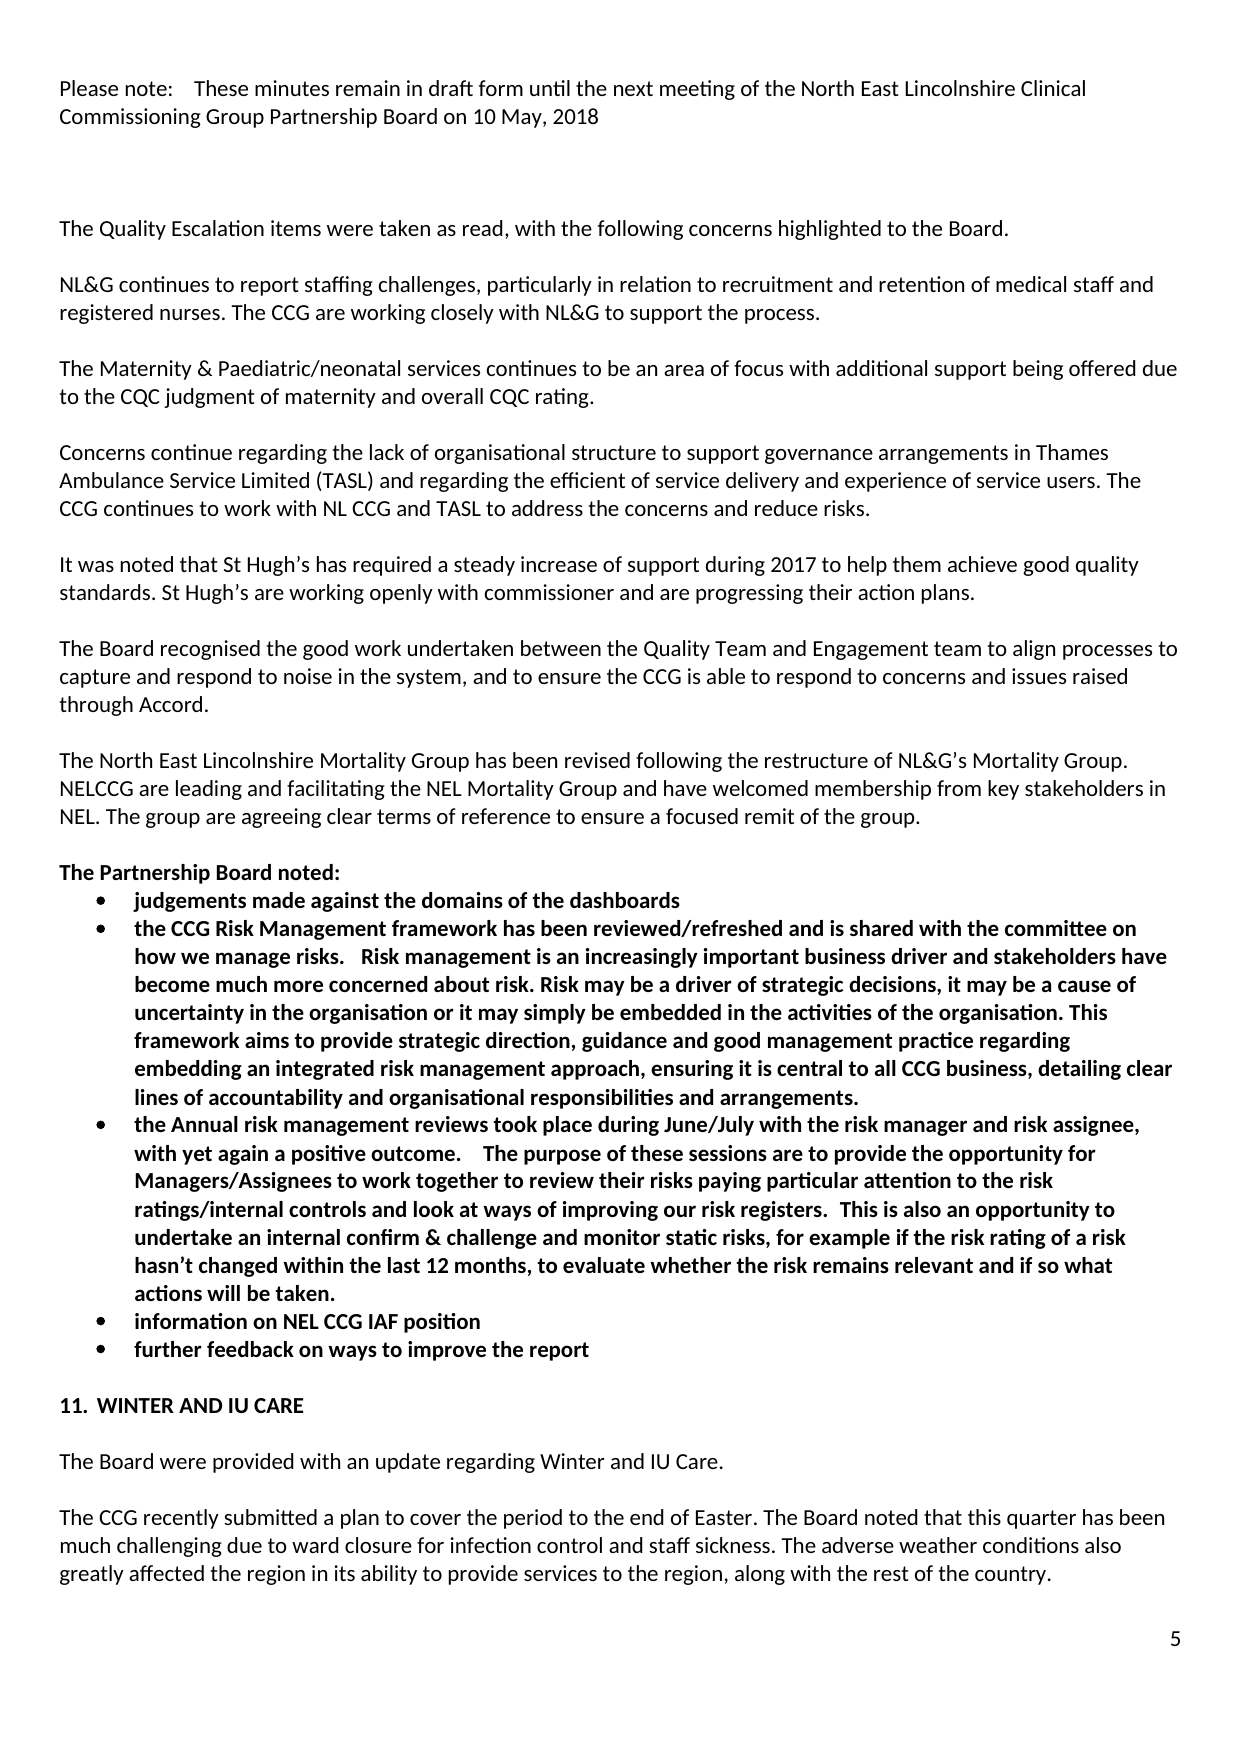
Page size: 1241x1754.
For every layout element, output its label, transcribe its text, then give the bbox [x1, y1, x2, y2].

text The Partnership Board noted: [59, 858, 1181, 886]
list the CCG Risk Management framework has been reviewed/refreshed and is shared with the committee on how we manage risks. Risk management is an increasingly important business driver and stakeholders have become much more concerned about risk. Risk may be a driver of strategic decisions, it may be a cause of uncertainty in the organisation or it may simply be embedded in the activities of the organisation. This framework aims to provide strategic direction, guidance and good management practice regarding embedding an integrated risk management approach, ensuring it is central to all CCG business, detailing clear lines of accountability and organisational responsibilities and arrangements. [97, 914, 1181, 1111]
text The Board were provided with an update regarding Winter and IU Care. [59, 1447, 1181, 1475]
list information on NEL CCG IAF position [97, 1307, 1181, 1335]
text The Maternity & Paediatric/neonatal services continues to be an area of focus with additional support being offered due to the CQC judgment of maternity and overall CQC rating. [59, 354, 1181, 410]
list further feedback on ways to improve the report [97, 1335, 1181, 1363]
text The Board recognised the good work undertaken between the Quality Team and Engagement team to align processes to capture and respond to noise in the system, and to ensure the CCG is able to respond to concerns and issues raised through Accord. [59, 634, 1181, 718]
text The CCG recently submitted a plan to cover the period to the end of Easter. The Board noted that this quarter has been much challenging due to ward closure for infection control and staff sickness. The adverse weather conditions also greatly affected the region in its ability to provide services to the region, along with the rest of the country. [59, 1503, 1181, 1587]
text The North East Lincolnshire Mortality Group has been revised following the restructure of NL&G’s Mortality Group. NELCCG are leading and facilitating the NEL Mortality Group and have welcomed membership from key stakeholders in NEL. The group are agreeing clear terms of reference to ensure a focused remit of the group. [59, 746, 1181, 830]
text It was noted that St Hugh’s has required a steady increase of support during 2017 to help them achieve good quality standards. St Hugh’s are working openly with commissioner and are progressing their action plans. [59, 550, 1181, 606]
text Concerns continue regarding the lack of organisational structure to support governance arrangements in Thames Ambulance Service Limited (TASL) and regarding the efficient of service delivery and experience of service users. The CCG continues to work with NL CCG and TASL to address the concerns and reduce risks. [59, 438, 1181, 522]
text The Quality Escalation items were taken as read, with the following concerns highlighted to the Board. [59, 214, 1181, 242]
list the Annual risk management reviews took place during June/July with the risk manager and risk assignee, with yet again a positive outcome. The purpose of these sessions are to provide the opportunity for Managers/Assignees to work together to review their risks paying particular attention to the risk ratings/internal controls and look at ways of improving our risk registers. This is also an opportunity to undertake an internal confirm & challenge and monitor static risks, for example if the risk rating of a risk hasn’t changed within the last 12 months, to evaluate whether the risk remains relevant and if so what actions will be taken. [97, 1111, 1181, 1307]
list judgements made against the domains of the dashboards [97, 886, 1181, 914]
list WINTER AND IU CARE [59, 1391, 1181, 1419]
text NL&G continues to report staffing challenges, particularly in relation to recruitment and retention of medical staff and registered nurses. The CCG are working closely with NL&G to support the process. [59, 270, 1181, 326]
